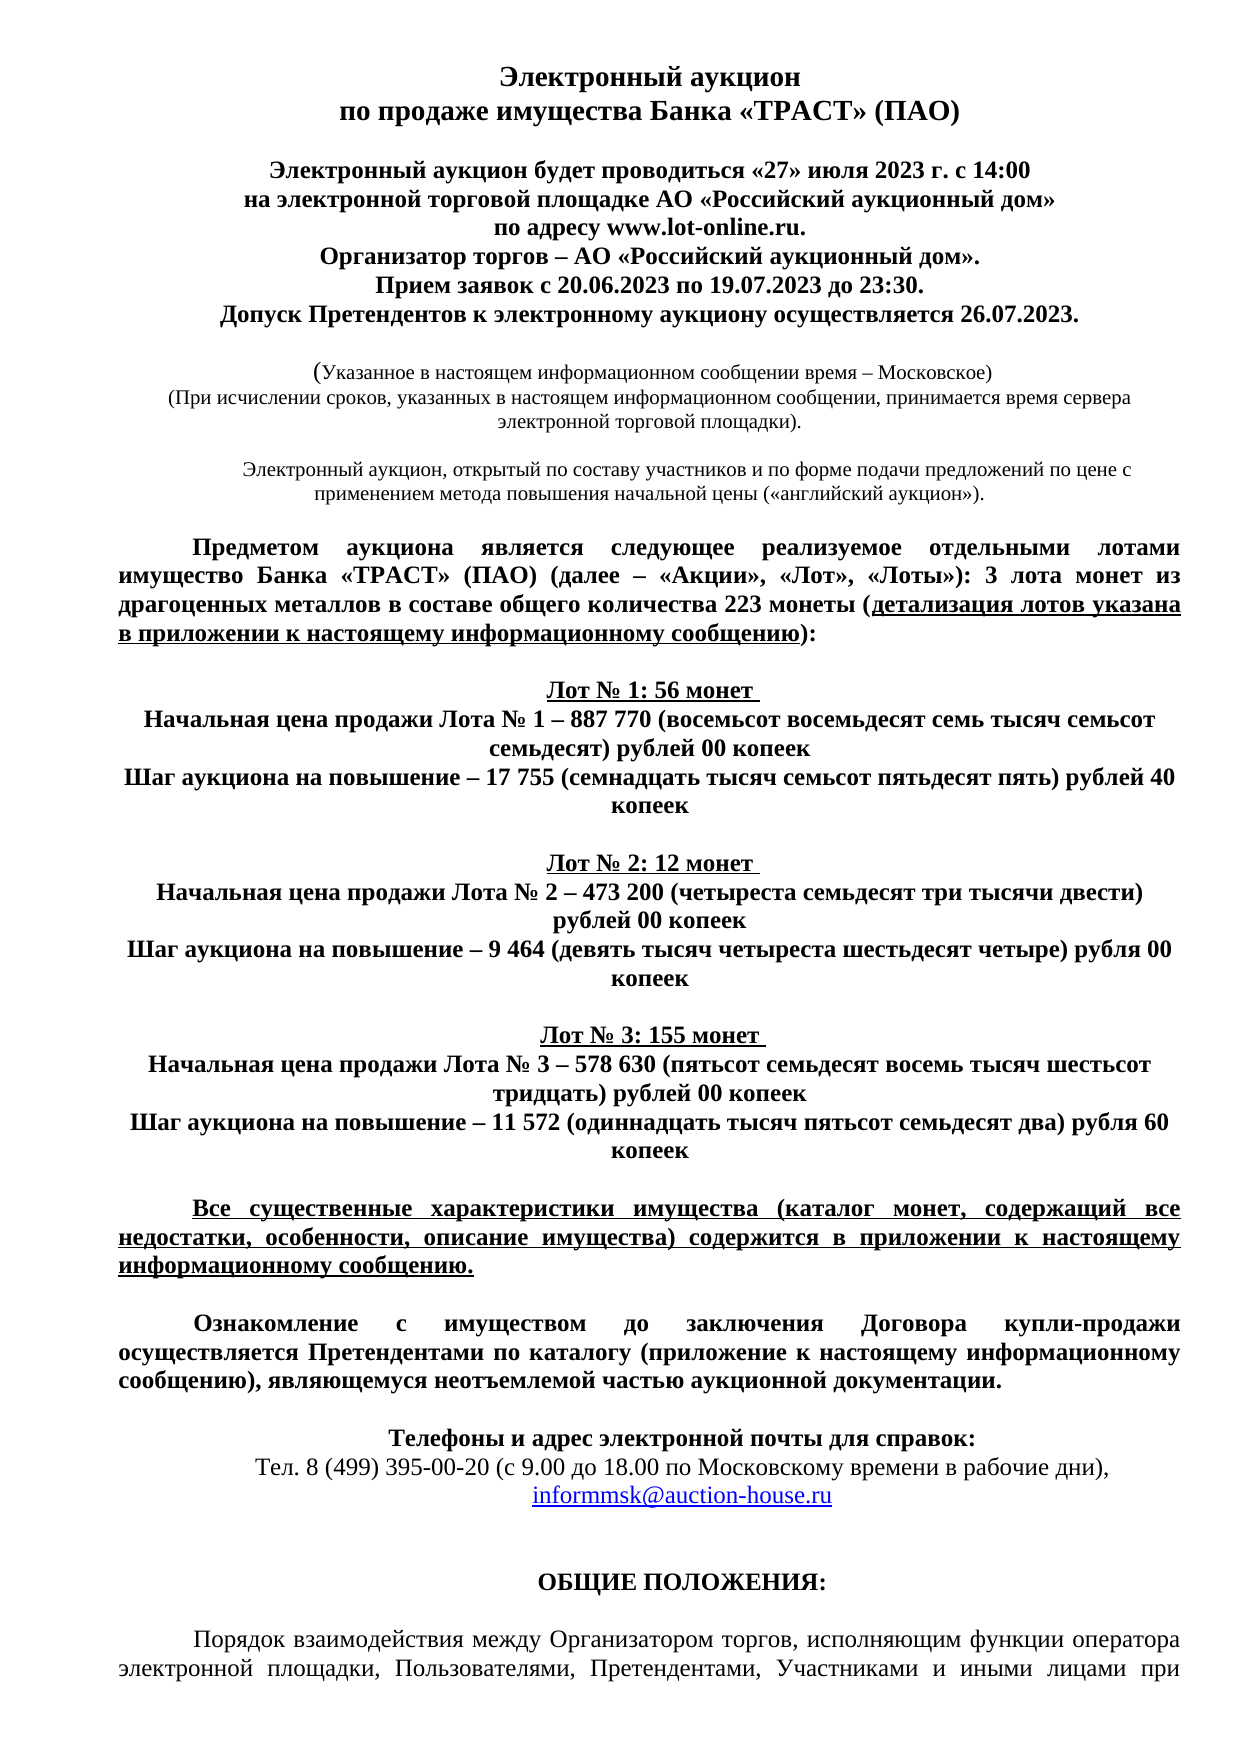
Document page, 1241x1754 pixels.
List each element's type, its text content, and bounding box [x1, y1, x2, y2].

text informmsk@auction-house.ru [118, 1480, 1187, 1509]
text Лот № 2: 12 монет [118, 848, 1181, 877]
text Электронный аукцион, открытый по составу участников и по форме подачи предложений по цене с применением метода повышения начальной цены («английский аукцион»). [118, 457, 1181, 505]
text Шаг аукциона на повышение – 11 572 (одиннадцать тысяч пятьсот семьдесят два) рубля 60 копеек [118, 1107, 1181, 1164]
text Телефоны и адрес электронной почты для справок: [118, 1423, 1187, 1452]
text (При исчислении сроков, указанных в настоящем информационном сообщении, принимается время сервера [118, 385, 1181, 409]
text Электронный аукцион будет проводиться «27» июля 2023 г. с 14:00 [118, 155, 1181, 184]
text Лот № 1: 56 монет [118, 675, 1181, 704]
text Начальная цена продажи Лота № 1 – 887 770 (восемьсот восемьдесят семь тысяч семьсот семьдесят) рублей 00 копеек [118, 704, 1181, 762]
text Все существенные характеристики имущества (каталог монет, содержащий все недостатки, особенности, описание имущества) содержится в приложении к настоящему информационному сообщению. [118, 1248, 1181, 1279]
text (Указанное в настоящем информационном сообщении время – Московское) [118, 356, 1181, 385]
text Тел. 8 (499) 395-00-20 (с 9.00 до 18.00 по Московскому времени в рабочие дни), [118, 1452, 1187, 1480]
text Начальная цена продажи Лота № 2 – 473 200 (четыреста семьдесят три тысячи двести) рублей 00 копеек [118, 877, 1181, 934]
text по адресу www.lot-online.ru. [118, 212, 1181, 241]
text Допуск Претендентов к электронному аукциону осуществляется 26.07.2023. [118, 299, 1181, 327]
text Прием заявок с 20.06.2023 по 19.07.2023 до 23:30. [118, 270, 1181, 299]
text ОБЩИЕ ПОЛОЖЕНИЯ: [118, 1567, 1187, 1595]
text Шаг аукциона на повышение – 9 464 (девять тысяч четыреста шестьдесят четыре) рубля 00 копеек [118, 934, 1181, 992]
text Лот № 3: 155 монет [118, 1020, 1181, 1049]
text на электронной торговой площадке АО «Российский аукционный дом» [118, 184, 1181, 212]
text Предметом аукциона является следующее реализуемое отдельными лотами имущество Банка «ТРАСТ» (ПАО) (далее – «Акции», «Лот», «Лоты»): 3 лота монет из драгоценных металлов в составе общего количества 223 монеты (детализация лотов указана в приложении к настоящему информационному сообщению): [118, 532, 1181, 647]
text электронной торговой площадки). [118, 409, 1181, 433]
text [118, 1624, 1181, 1682]
text Шаг аукциона на повышение – 17 755 (семнадцать тысяч семьсот пятьдесят пять) рублей 40 копеек [118, 762, 1181, 819]
text Электронный аукцион [118, 59, 1181, 93]
text Организатор торгов – АО «Российский аукционный дом». [118, 241, 1181, 270]
text Ознакомление с имуществом до заключения Договора купли-продажи осуществляется Претендентами по каталогу (приложение к настоящему информационному сообщению), являющемуся неотъемлемой частью аукционной документации. [118, 1308, 1181, 1394]
text Все существенные характеристики имущества (каталог монет, содержащий все недостатки, особенности, описание имущества) содержится в приложении к настоящему информационному сообщению. [118, 1193, 1181, 1247]
text по продаже имущества Банка «ТРАСТ» (ПАО) [118, 93, 1181, 126]
text Начальная цена продажи Лота № 3 – 578 630 (пятьсот семьдесят восемь тысяч шестьсот тридцать) рублей 00 копеек [118, 1049, 1181, 1107]
